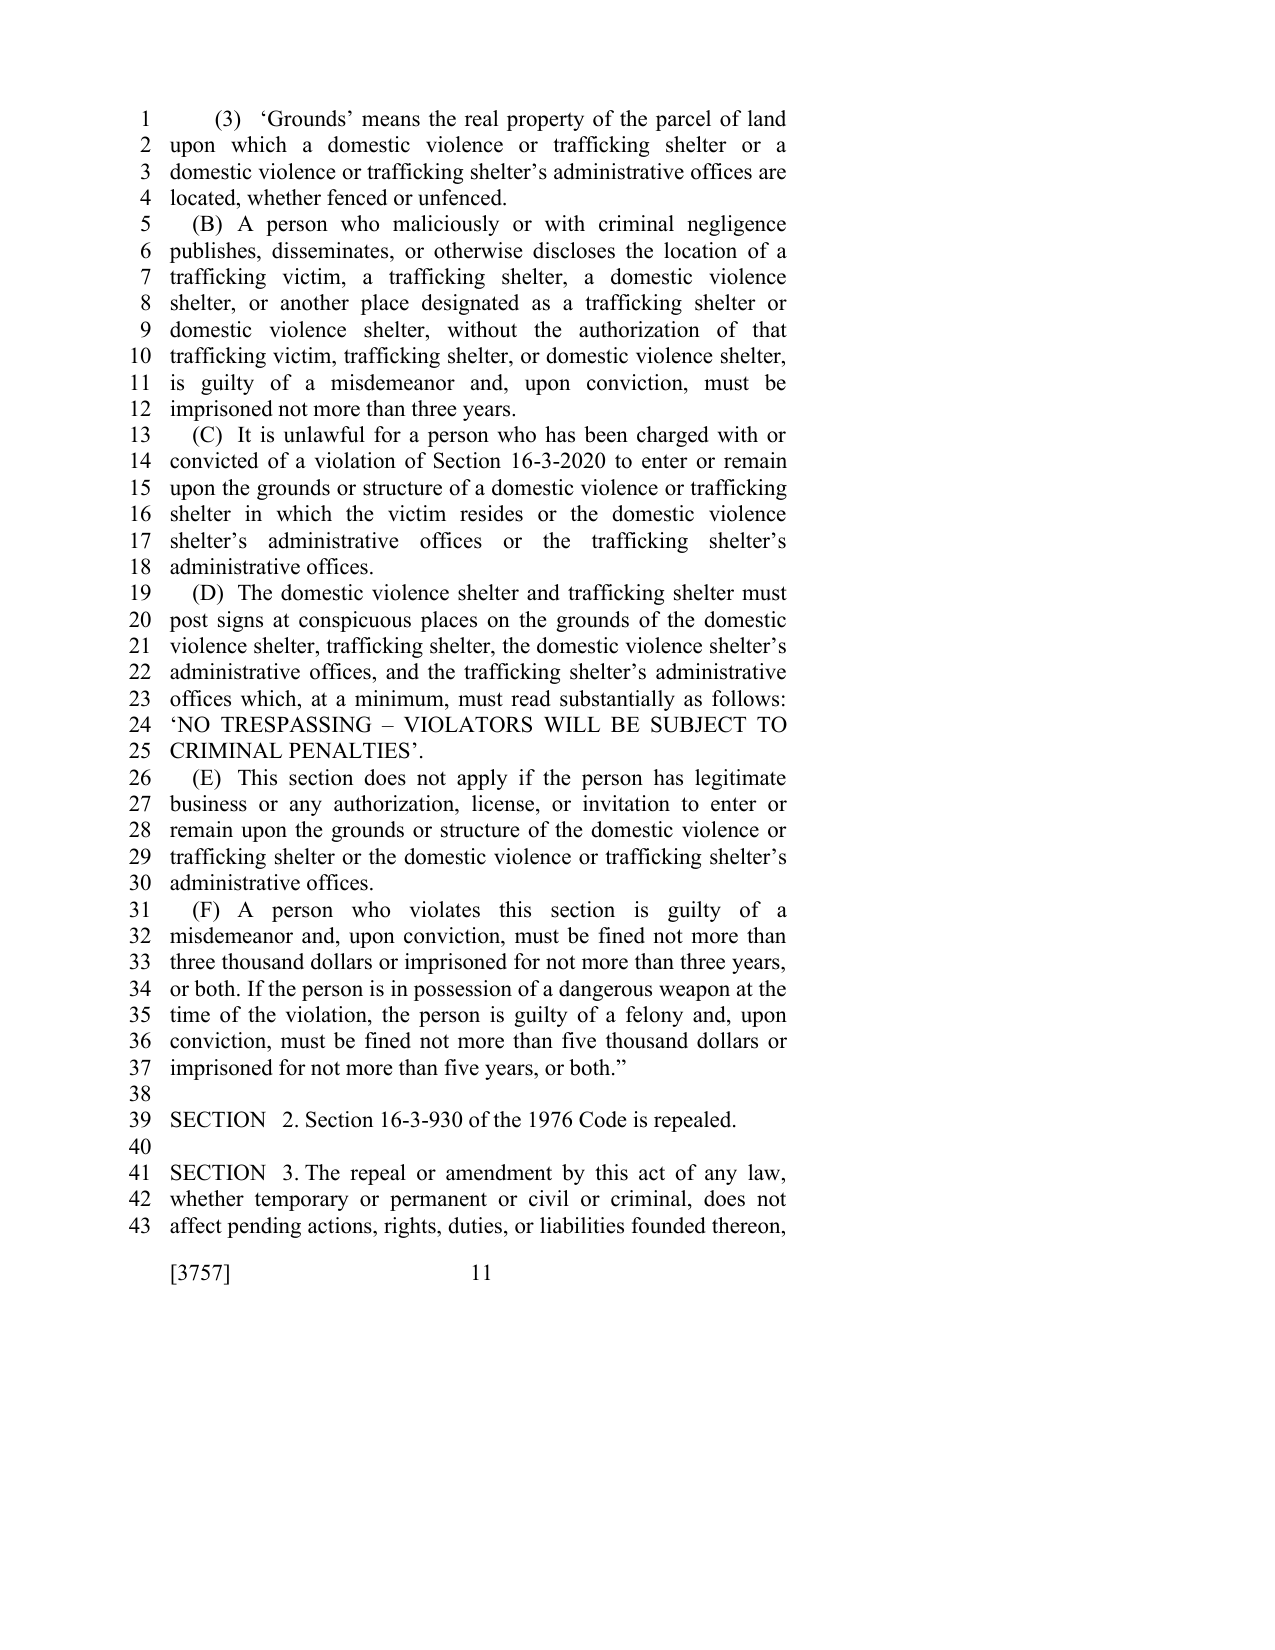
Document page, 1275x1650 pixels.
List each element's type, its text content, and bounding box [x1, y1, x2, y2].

text (3) ‘Grounds’ means the real property of the parcel of land upon which a domestic violence or trafficking shelter or a domestic violence or trafficking shelter’s administrative offices are located, whether fenced or unfenced. [169, 105, 787, 210]
text (B) A person who maliciously or with criminal negligence publishes, disseminates, or otherwise discloses the location of a trafficking victim, a trafficking shelter, a domestic violence shelter, or another place designated as a trafficking shelter or domestic violence shelter, without the authorization of that trafficking victim, trafficking shelter, or domestic violence shelter, is guilty of a misdemeanor and, upon conviction, must be imprisoned not more than three years. [169, 210, 787, 421]
text (D) The domestic violence shelter and trafficking shelter must post signs at conspicuous places on the grounds of the domestic violence shelter, trafficking shelter, the domestic violence shelter’s administrative offices, and the trafficking shelter’s administrative offices which, at a minimum, must read substantially as follows: ‘NO TRESPASSING – VIOLATORS WILL BE SUBJECT TO CRIMINAL PENALTIES’. [169, 579, 787, 764]
text (C) It is unlawful for a person who has been charged with or convicted of a violation of Section 16-3-2020 to enter or remain upon the grounds or structure of a domestic violence or trafficking shelter in which the victim resides or the domestic violence shelter’s administrative offices or the trafficking shelter’s administrative offices. [169, 421, 787, 579]
text (E) This section does not apply if the person has legitimate business or any authorization, license, or invitation to enter or remain upon the grounds or structure of the domestic violence or trafficking shelter or the domestic violence or trafficking shelter’s administrative offices. [169, 764, 787, 896]
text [169, 1159, 787, 1238]
text (F) A person who violates this section is guilty of a misdemeanor and, upon conviction, must be fined not more than three thousand dollars or imprisoned for not more than three years, or both. If the person is in possession of a dangerous weapon at the time of the violation, the person is guilty of a felony and, upon conviction, must be fined not more than five thousand dollars or imprisoned for not more than five years, or both.” [169, 896, 787, 1080]
text SECTION 2. Section 16-3-930 of the 1976 Code is repealed. [169, 1106, 787, 1133]
